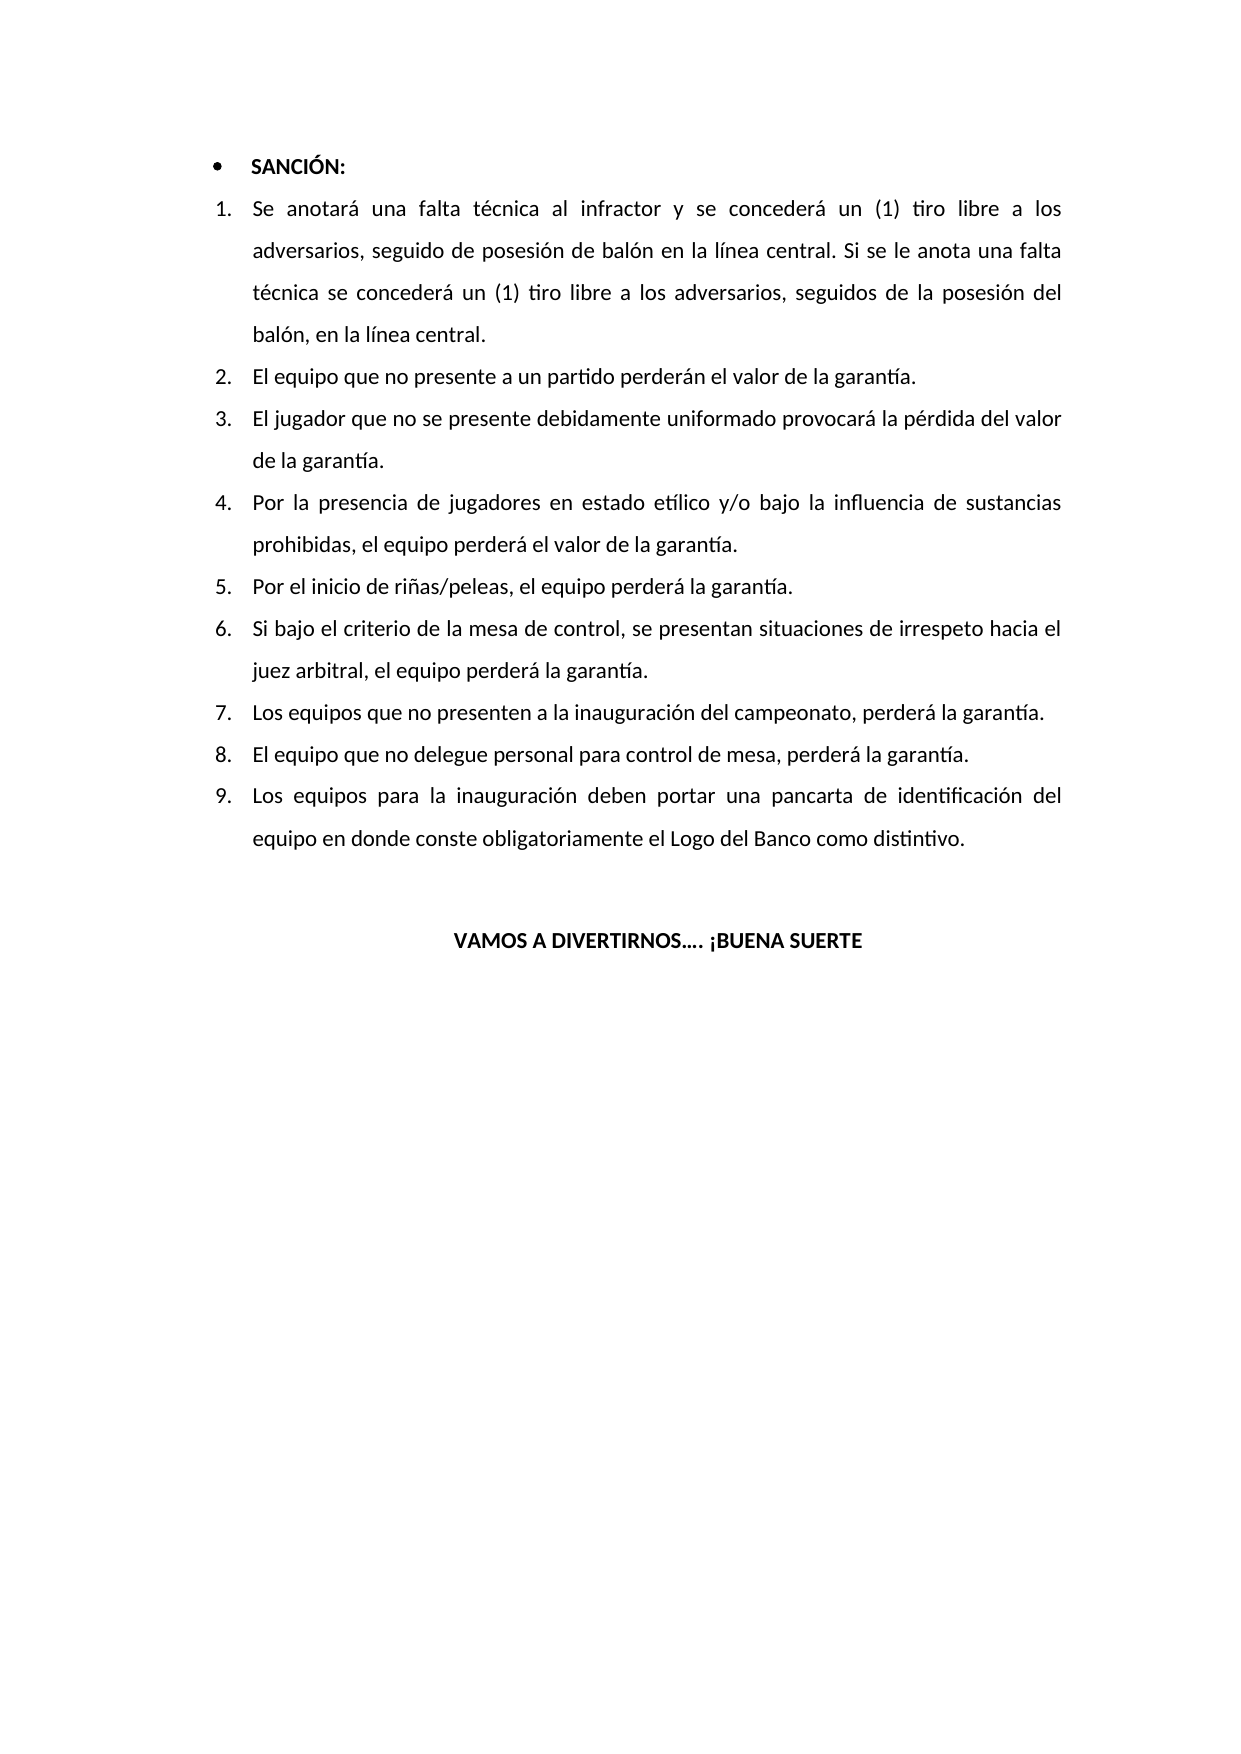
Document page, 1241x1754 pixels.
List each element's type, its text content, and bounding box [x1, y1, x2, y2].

list Los equipos que no presenten a la inauguración del campeonato, perderá la garantía. [215, 698, 1063, 726]
list El equipo que no delegue personal para control de mesa, perderá la garantía. [215, 740, 1063, 768]
list El equipo que no presente a un partido perderán el valor de la garantía. [215, 362, 1063, 390]
list Los equipos para la inauguración deben portar una pancarta de identificación del equipo en donde conste obligatoriamente el Logo del Banco como distintivo. [215, 782, 1063, 852]
list Por el inicio de riñas/peleas, el equipo perderá la garantía. [215, 572, 1063, 600]
list SANCIÓN: [213, 152, 1063, 180]
list VAMOS A DIVERTIRNOS…. ¡BUENA SUERTE [252, 926, 1063, 954]
list Se anotará una falta técnica al infractor y se concederá un (1) tiro libre a los adversarios, seguido de posesión de balón en la línea central. Si se le anota una falta técnica se concederá un (1) tiro libre a los adversarios, seguidos de la posesión del balón, en la línea central. [215, 194, 1063, 348]
list El jugador que no se presente debidamente uniformado provocará la pérdida del valor de la garantía. [215, 404, 1063, 474]
list Por la presencia de jugadores en estado etílico y/o bajo la influencia de sustancias prohibidas, el equipo perderá el valor de la garantía. [215, 488, 1063, 558]
list Si bajo el criterio de la mesa de control, se presentan situaciones de irrespeto hacia el juez arbitral, el equipo perderá la garantía. [215, 614, 1063, 684]
